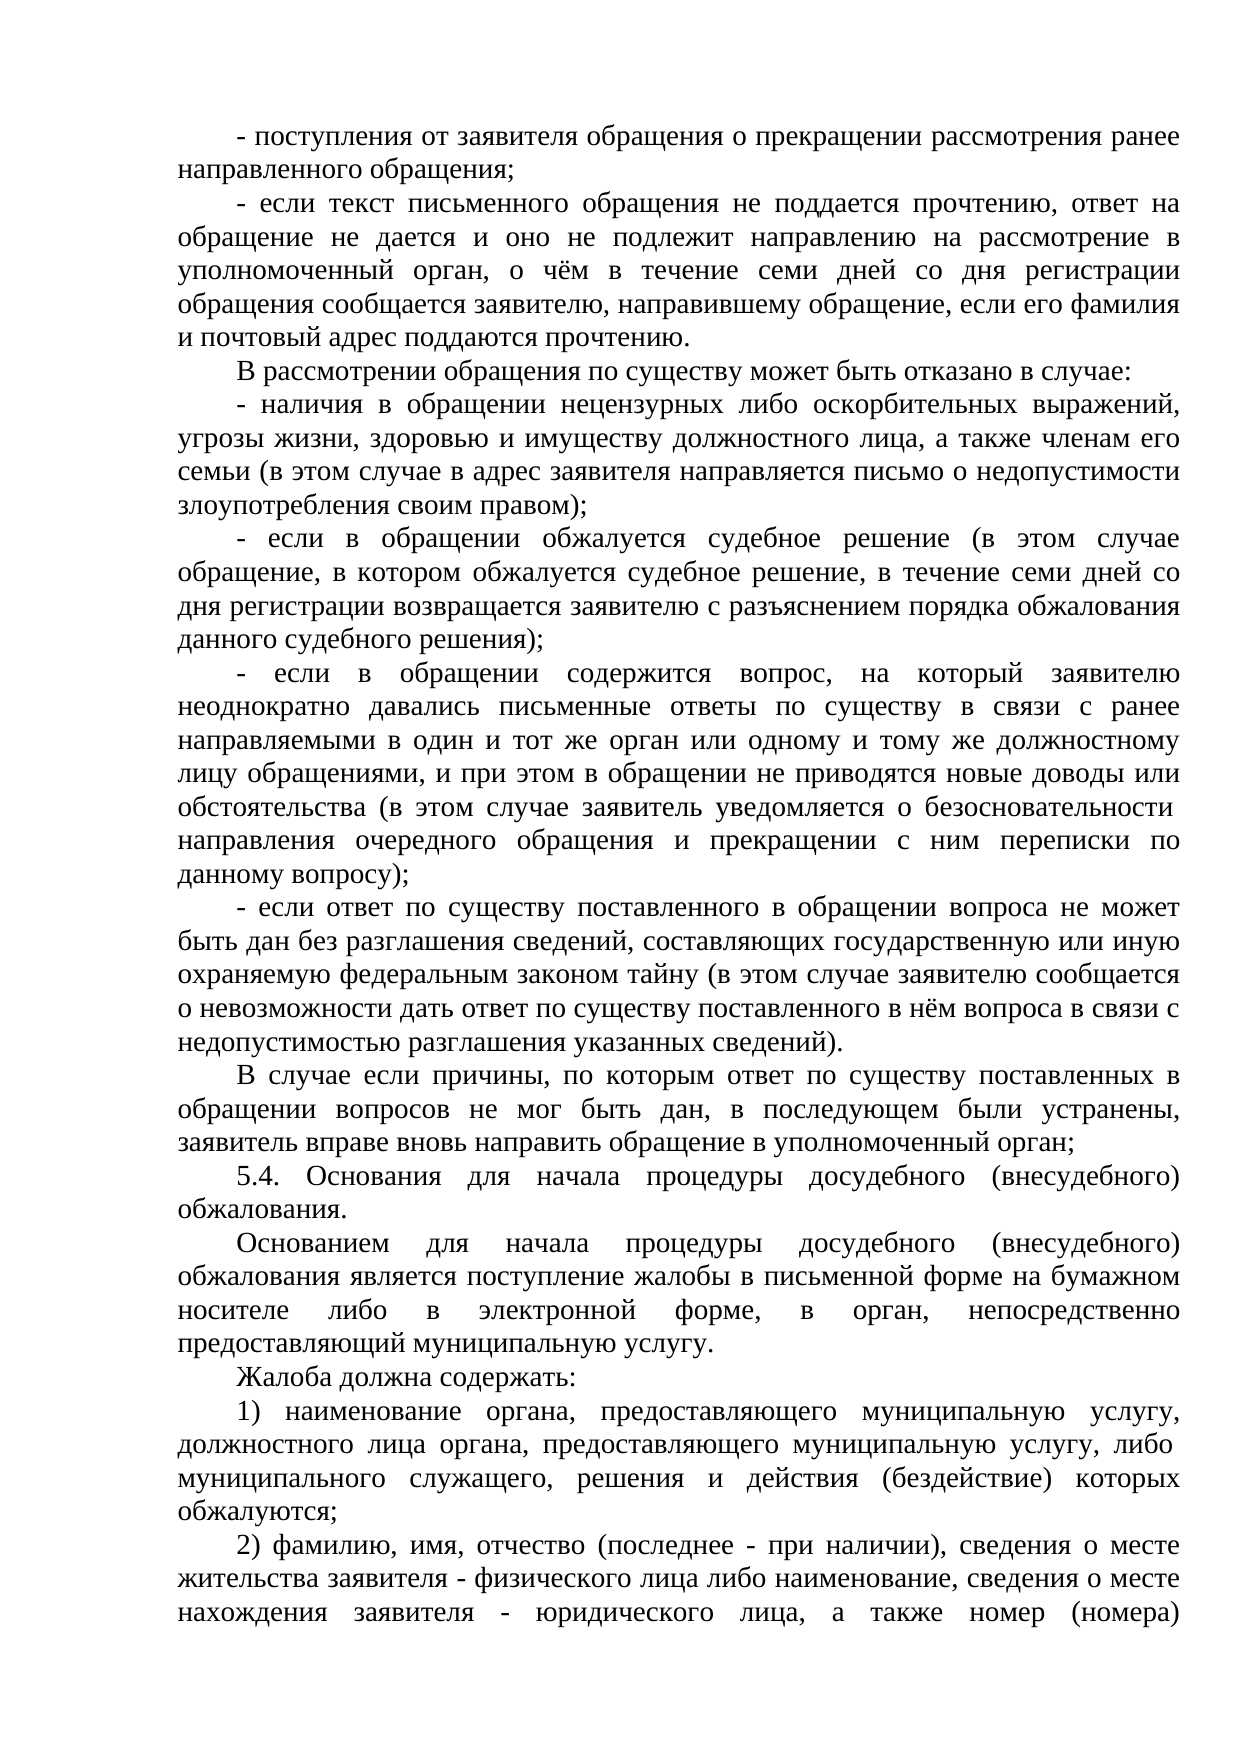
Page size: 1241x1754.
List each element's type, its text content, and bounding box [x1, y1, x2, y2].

text 1) наименование органа, предоставляющего муниципальную услугу, должностного лица органа, предоставляющего муниципальную услугу, либо муниципального служащего, решения и действия (бездействие) которых обжалуются; [177, 1393, 1181, 1527]
text - если в обращении обжалуется судебное решение (в этом случае обращение, в котором обжалуется судебное решение, в течение семи дней со дня регистрации возвращается заявителю с разъяснением порядка обжалования данного судебного решения); [177, 521, 1181, 655]
text 5.4. Основания для начала процедуры досудебного (внесудебного) обжалования. [177, 1158, 1181, 1225]
text В рассмотрении обращения по существу может быть отказано в случае: [177, 353, 1181, 386]
text - если в обращении содержится вопрос, на который заявителю неоднократно давались письменные ответы по существу в связи с ранее направляемыми в один и тот же орган или одному и тому же должностному лицу обращениями, и при этом в обращении не приводятся новые доводы или обстоятельства (в этом случае заявитель уведомляется о безосновательности направления очередного обращения и прекращении с ним переписки по данному вопросу); [177, 655, 1181, 889]
text Жалоба должна содержать: [177, 1359, 1181, 1393]
text - если ответ по существу поставленного в обращении вопроса не может быть дан без разглашения сведений, составляющих государственную или иную охраняемую федеральным законом тайну (в этом случае заявителю сообщается о невозможности дать ответ по существу поставленного в нём вопроса в связи с недопустимостью разглашения указанных сведений). [177, 889, 1181, 1057]
text Основанием для начала процедуры досудебного (внесудебного) обжалования является поступление жалобы в письменной форме на бумажном носителе либо в электронной форме, в орган, непосредственно предоставляющий муниципальную услугу. [177, 1225, 1181, 1359]
text В случае если причины, по которым ответ по существу поставленных в обращении вопросов не мог быть дан, в последующем были устранены, заявитель вправе вновь направить обращение в уполномоченный орган; [177, 1057, 1181, 1158]
text - если текст письменного обращения не поддается прочтению, ответ на обращение не дается и оно не подлежит направлению на рассмотрение в уполномоченный орган, о чём в течение семи дней со дня регистрации обращения сообщается заявителю, направившему обращение, если его фамилия и почтовый адрес поддаются прочтению. [177, 185, 1181, 353]
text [177, 1527, 1181, 1627]
text - наличия в обращении нецензурных либо оскорбительных выражений, угрозы жизни, здоровью и имуществу должностного лица, а также членам его семьи (в этом случае в адрес заявителя направляется письмо о недопустимости злоупотребления своим правом); [177, 386, 1181, 521]
text - поступления от заявителя обращения о прекращении рассмотрения ранее направленного обращения; [177, 118, 1181, 185]
